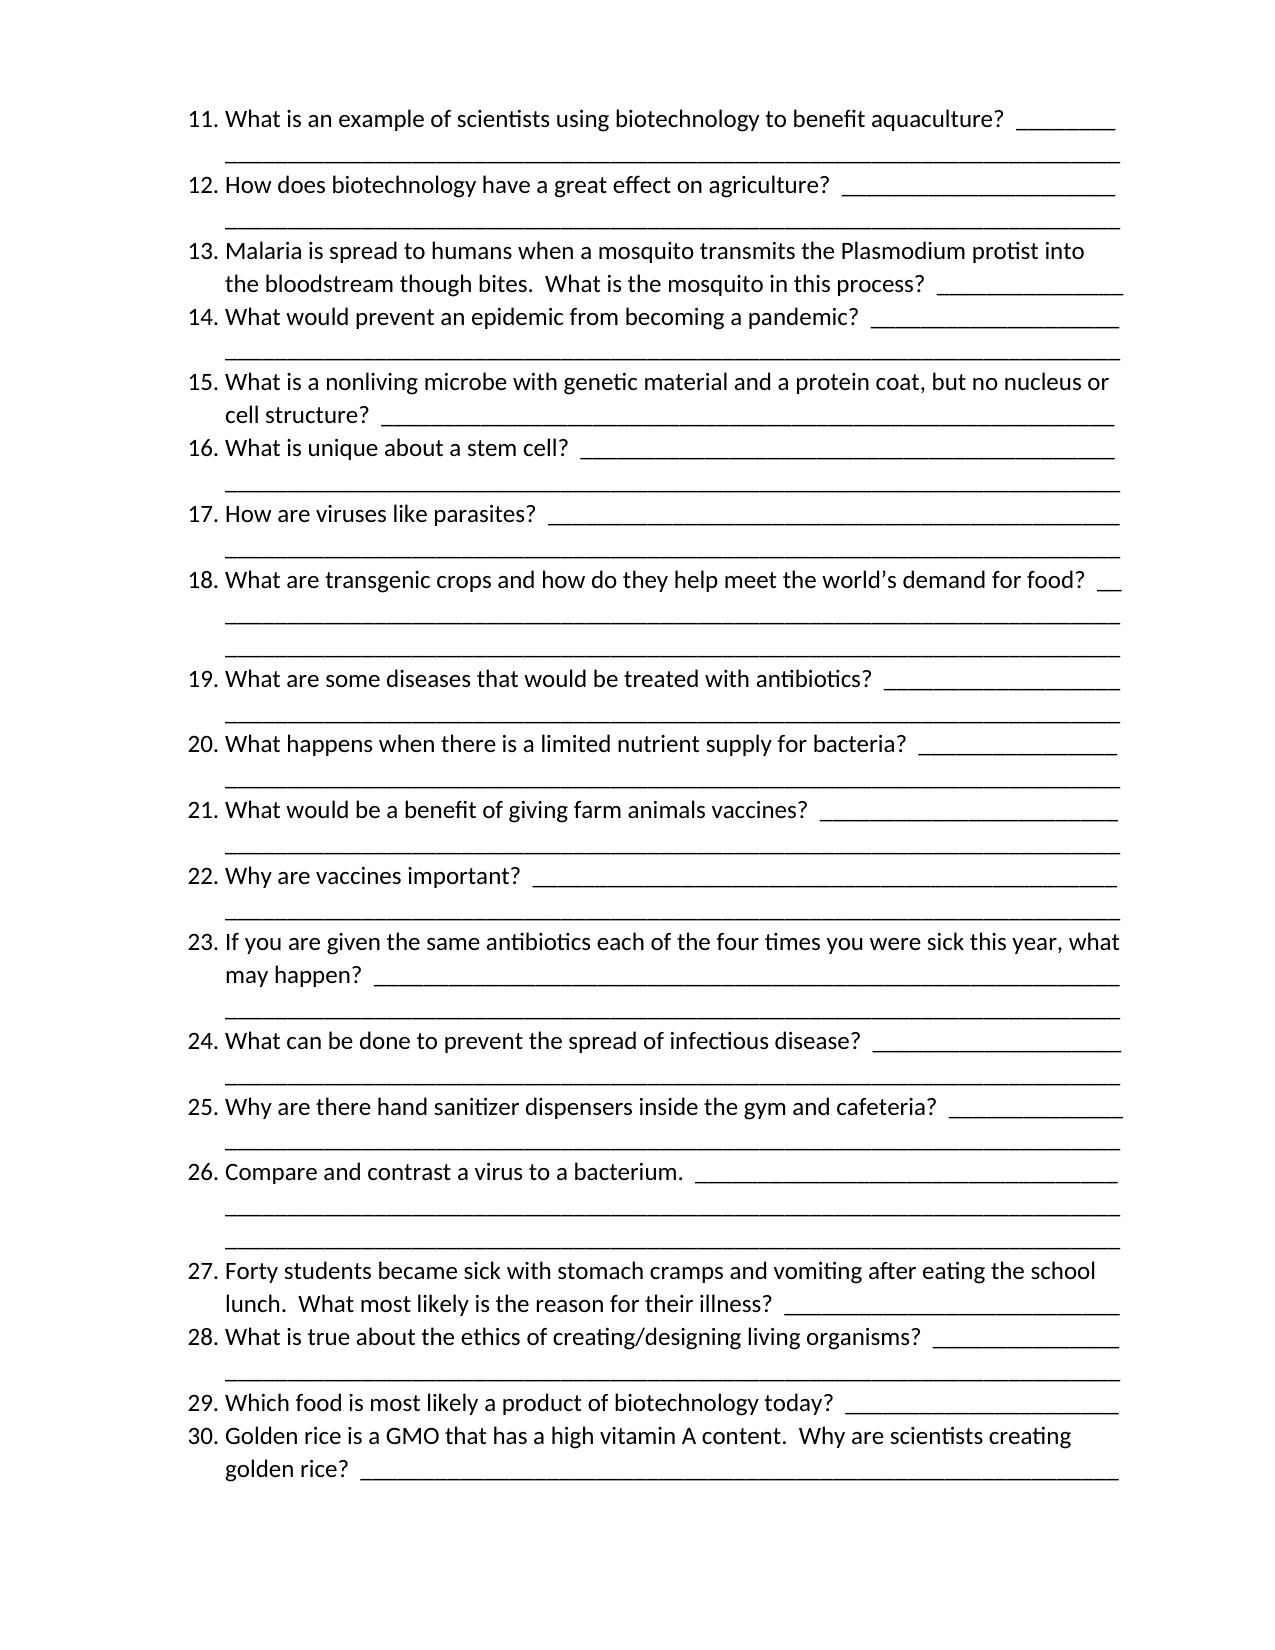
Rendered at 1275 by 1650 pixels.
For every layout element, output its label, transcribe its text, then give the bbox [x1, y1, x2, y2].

list Forty students became sick with stomach cramps and vomiting after eating the school lunch. What most likely is the reason for their illness? ___________________________ [187, 1255, 1125, 1319]
list What is unique about a stem cell? ___________________________________________ [187, 432, 1125, 463]
list ________________________________________________________________________ [225, 992, 1125, 1022]
list What happens when there is a limited nutrient supply for bacteria? ________________ [187, 728, 1125, 759]
list ________________________________________________________________________ [225, 827, 1125, 858]
list Why are there hand sanitizer dispensers inside the gym and cafeteria? ______________ [187, 1091, 1125, 1121]
list What is a nonliving microbe with genetic material and a protein coat, but no nucleus or cell structure? ___________________________________________________________ [187, 366, 1125, 430]
list ________________________________________________________________________ [225, 696, 1125, 726]
list ________________________________________________________________________ [225, 761, 1125, 792]
list ________________________________________________________________________ [225, 333, 1125, 364]
list Malaria is spread to humans when a mosquito transmits the Plasmodium protist into the bloodstream though bites. What is the mosquito in this process? _______________ [187, 235, 1125, 298]
list Which food is most likely a product of biotechnology today? ______________________ [187, 1387, 1125, 1417]
list ________________________________________________________________________________________________________________________________________________ [225, 597, 1125, 660]
list Golden rice is a GMO that has a high vitamin A content. Why are scientists creating golden rice? _____________________________________________________________ [187, 1420, 1125, 1483]
list Why are vaccines important? _______________________________________________ [187, 860, 1125, 891]
list What are transgenic crops and how do they help meet the world’s demand for food? __ [187, 564, 1125, 594]
list How are viruses like parasites? ______________________________________________ [187, 498, 1125, 529]
list What would prevent an epidemic from becoming a pandemic? ____________________ [187, 301, 1125, 331]
list What is true about the ethics of creating/designing living organisms? _______________ [187, 1321, 1125, 1352]
list ________________________________________________________________________________________________________________________________________________ [225, 1189, 1125, 1253]
list What can be done to prevent the spread of infectious disease? ____________________ [187, 1025, 1125, 1055]
list ________________________________________________________________________ [225, 136, 1125, 167]
list ________________________________________________________________________ [225, 1058, 1125, 1088]
list What are some diseases that would be treated with antibiotics? ___________________ [187, 663, 1125, 693]
list What would be a benefit of giving farm animals vaccines? ________________________ [187, 794, 1125, 825]
list How does biotechnology have a great effect on agriculture? ______________________ [187, 169, 1125, 199]
list Compare and contrast a virus to a bacterium. __________________________________ [187, 1156, 1125, 1187]
list What is an example of scientists using biotechnology to benefit aquaculture? ________ [187, 103, 1125, 134]
list ________________________________________________________________________ [225, 893, 1125, 924]
list ________________________________________________________________________ [225, 1123, 1125, 1154]
list ________________________________________________________________________ [225, 1354, 1125, 1384]
list If you are given the same antibiotics each of the four times you were sick this year, what may happen? ____________________________________________________________ [187, 926, 1125, 989]
list ________________________________________________________________________ [225, 465, 1125, 496]
list ________________________________________________________________________ [225, 531, 1125, 562]
list ________________________________________________________________________ [225, 202, 1125, 232]
